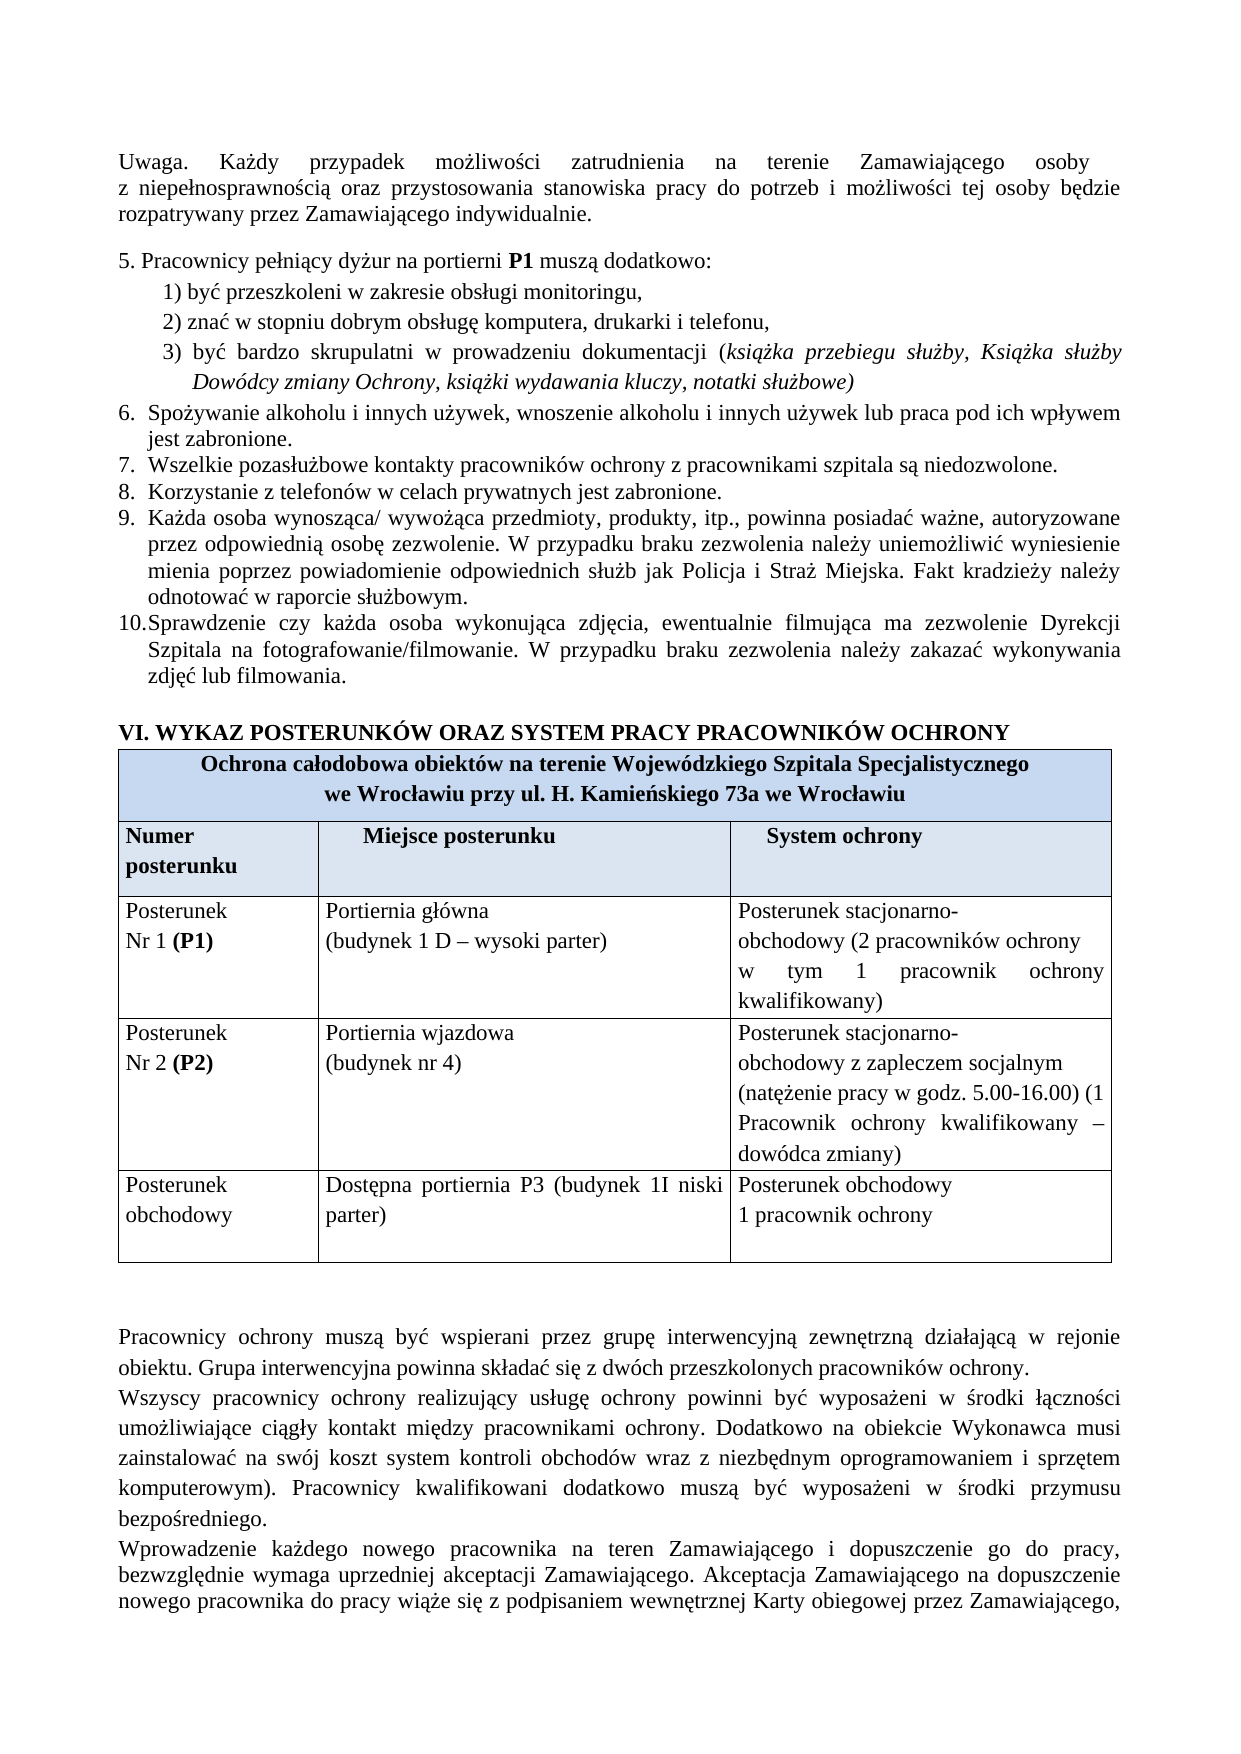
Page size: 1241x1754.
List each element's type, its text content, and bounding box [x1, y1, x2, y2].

table_cell Dostępna portiernia P3 (budynek 1I niski parter) [319, 1171, 730, 1262]
text 2) znać w stopniu dobrym obsługę komputera, drukarki i telefonu, [162, 308, 1122, 334]
list Spożywanie alkoholu i innych używek, wnoszenie alkoholu i innych używek lub praca pod ich wpływem jest zabronione. [118, 399, 1122, 451]
list Sprawdzenie czy każda osoba wykonująca zdjęcia, ewentualnie filmująca ma zezwolenie Dyrekcji Szpitala na fotografowanie/filmowanie. W przypadku braku zezwolenia należy zakazać wykonywania zdjęć lub filmowania. [118, 609, 1122, 688]
table_cell Posterunek stacjonarno- obchodowy z zapleczem socjalnym (natężenie pracy w godz. 5.00-16.00) (1 Pracownik ochrony kwalifikowany – dowódca zmiany) [731, 1019, 1111, 1170]
table_header Ochrona całodobowa obiektów na terenie Wojewódzkiego Szpitala Specjalistycznego we Wrocławiu przy ul. H. Kamieńskiego 73a we Wrocławiu [119, 750, 1111, 821]
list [118, 1535, 1122, 1614]
text 5. Pracownicy pełniący dyżur na portierni P1 muszą dodatkowo: [118, 248, 1122, 274]
text 1) być przeszkoleni w zakresie obsługi monitoringu, [162, 278, 1122, 304]
table_cell Posterunek Nr 1 (P1) [119, 897, 318, 1018]
table_cell System ochrony [731, 822, 1111, 896]
table_cell Portiernia główna (budynek 1 D – wysoki parter) [319, 897, 730, 1018]
table_cell Posterunek Nr 2 (P2) [119, 1019, 318, 1170]
table_cell Portiernia wjazdowa (budynek nr 4) [319, 1019, 730, 1170]
table_cell Posterunek stacjonarno- obchodowy (2 pracowników ochrony w tym 1 pracownik ochrony kwalifikowany) [731, 897, 1111, 1018]
subtitle VI. WYKAZ POSTERUNKÓW ORAZ SYSTEM PRACY PRACOWNIKÓW OCHRONY [118, 719, 1122, 745]
table_cell Miejsce posterunku [319, 822, 730, 896]
table_cell Posterunek obchodowy [119, 1171, 318, 1262]
text Wszyscy pracownicy ochrony realizujący usługę ochrony powinni być wyposażeni w środki łączności umożliwiające ciągły kontakt między pracownikami ochrony. Dodatkowo na obiekcie Wykonawca musi zainstalować na swój koszt system kontroli obchodów wraz z niezbędnym oprogramowaniem i sprzętem komputerowym). Pracownicy kwalifikowani dodatkowo muszą być wyposażeni w środki przymusu bezpośredniego. [118, 1384, 1122, 1531]
table_cell Posterunek obchodowy 1 pracownik ochrony [731, 1171, 1111, 1262]
text Uwaga. Każdy przypadek możliwości zatrudnienia na terenie Zamawiającego osoby z niepełnosprawnością oraz przystosowania stanowiska pracy do potrzeb i możliwości tej osoby będzie rozpatrywany przez Zamawiającego indywidualnie. [118, 148, 1122, 227]
list Każda osoba wynosząca/ wywożąca przedmioty, produkty, itp., powinna posiadać ważne, autoryzowane przez odpowiednią osobę zezwolenie. W przypadku braku zezwolenia należy uniemożliwić wyniesienie mienia poprzez powiadomienie odpowiednich służb jak Policja i Straż Miejska. Fakt kradzieży należy odnotować w raporcie służbowym. [118, 504, 1122, 609]
text 3) być bardzo skrupulatni w prowadzeniu dokumentacji (książka przebiegu służby, Książka służby Dowódcy zmiany Ochrony, książki wydawania kluczy, notatki służbowe) [162, 338, 1122, 395]
list Wszelkie pozasłużbowe kontakty pracowników ochrony z pracownikami szpitala są niedozwolone. [118, 451, 1122, 478]
table_cell Numer posterunku [119, 822, 318, 896]
text Pracownicy ochrony muszą być wspierani przez grupę interwencyjną zewnętrzną działającą w rejonie obiektu. Grupa interwencyjna powinna składać się z dwóch przeszkolonych pracowników ochrony. [118, 1323, 1122, 1380]
list Korzystanie z telefonów w celach prywatnych jest zabronione. [118, 478, 1122, 504]
